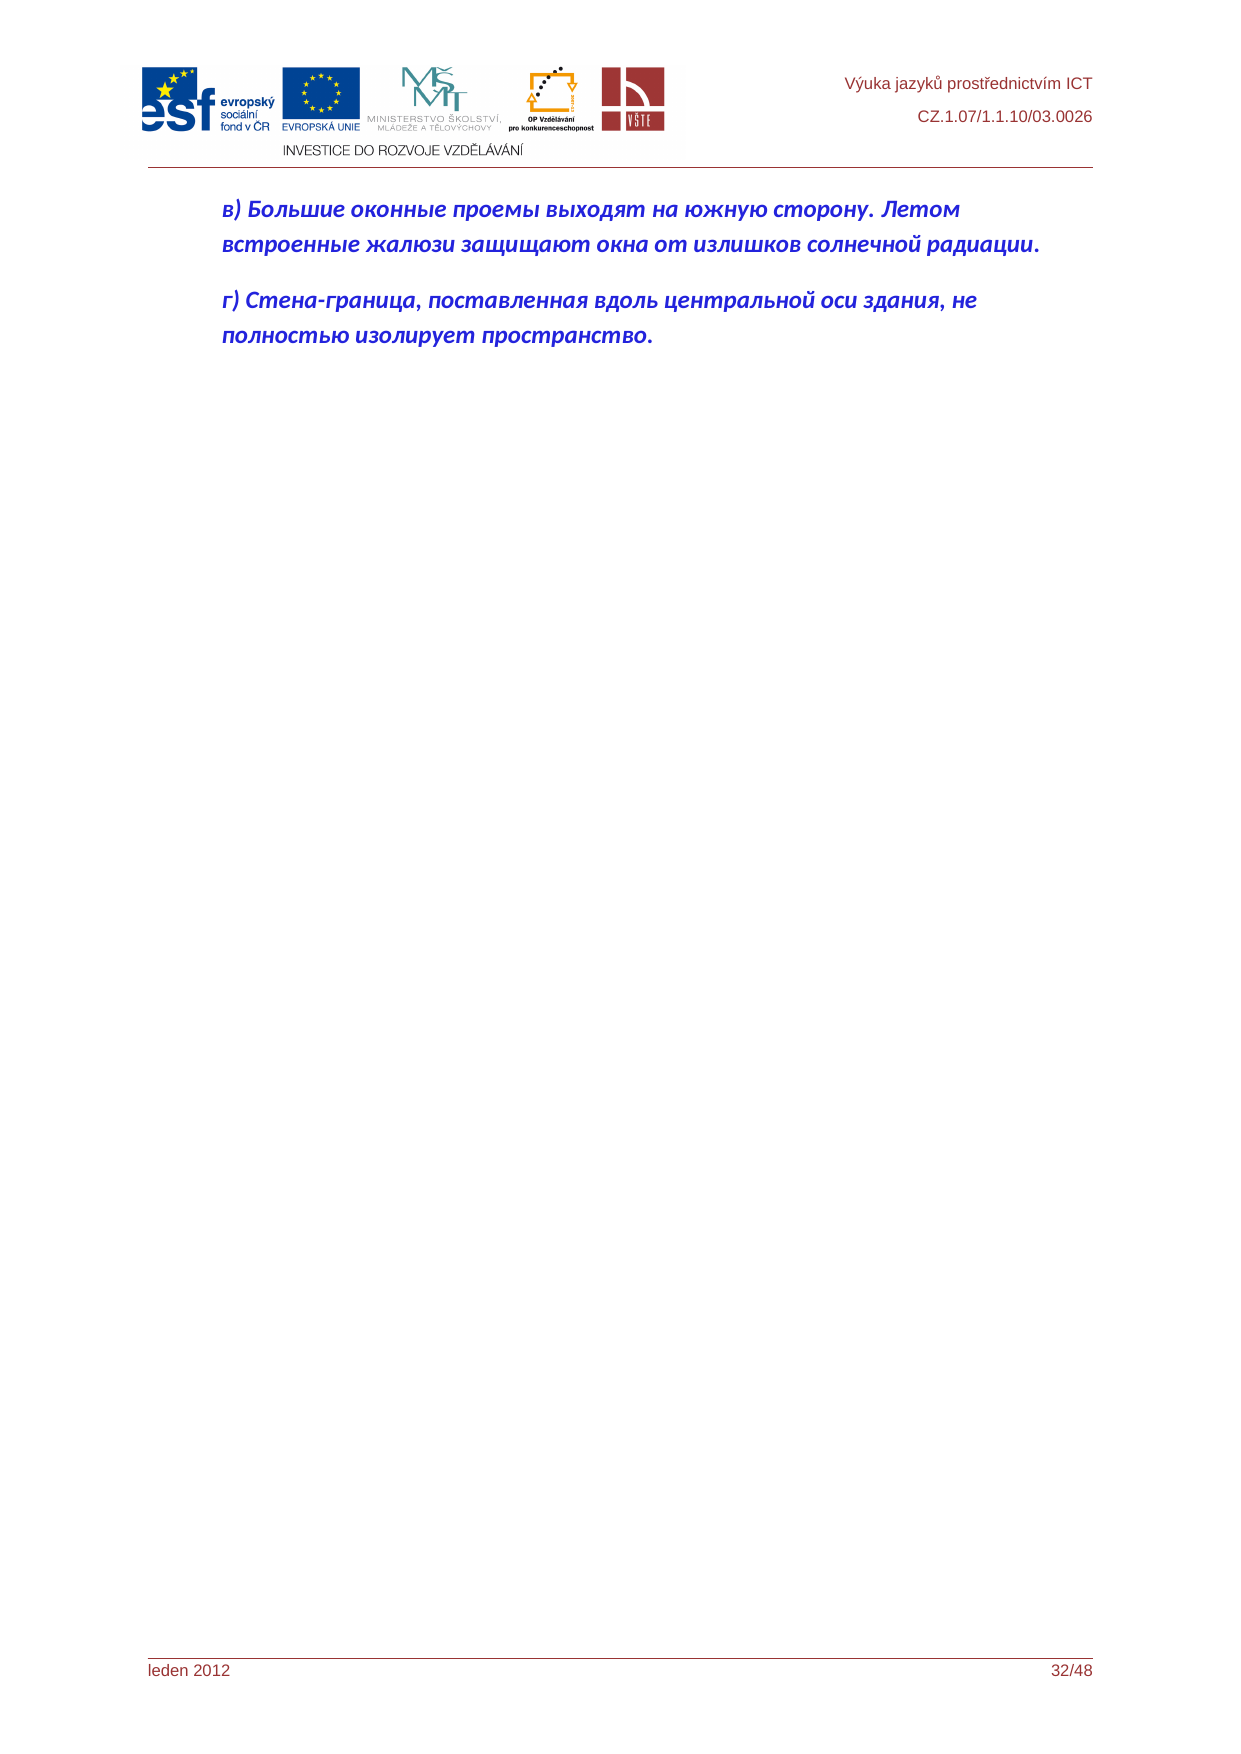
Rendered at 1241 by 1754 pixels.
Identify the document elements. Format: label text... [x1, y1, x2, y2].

text в) Большие оконные проемы выходят на южную сторону. Летом встроенные жалюзи защищают окна от излишков солнечной радиации. [221, 193, 1093, 259]
picture [120, 65, 686, 160]
text г) Стена-граница, поставленная вдоль центральной оси здания, не полностью изолирует пространство. [221, 284, 1093, 350]
